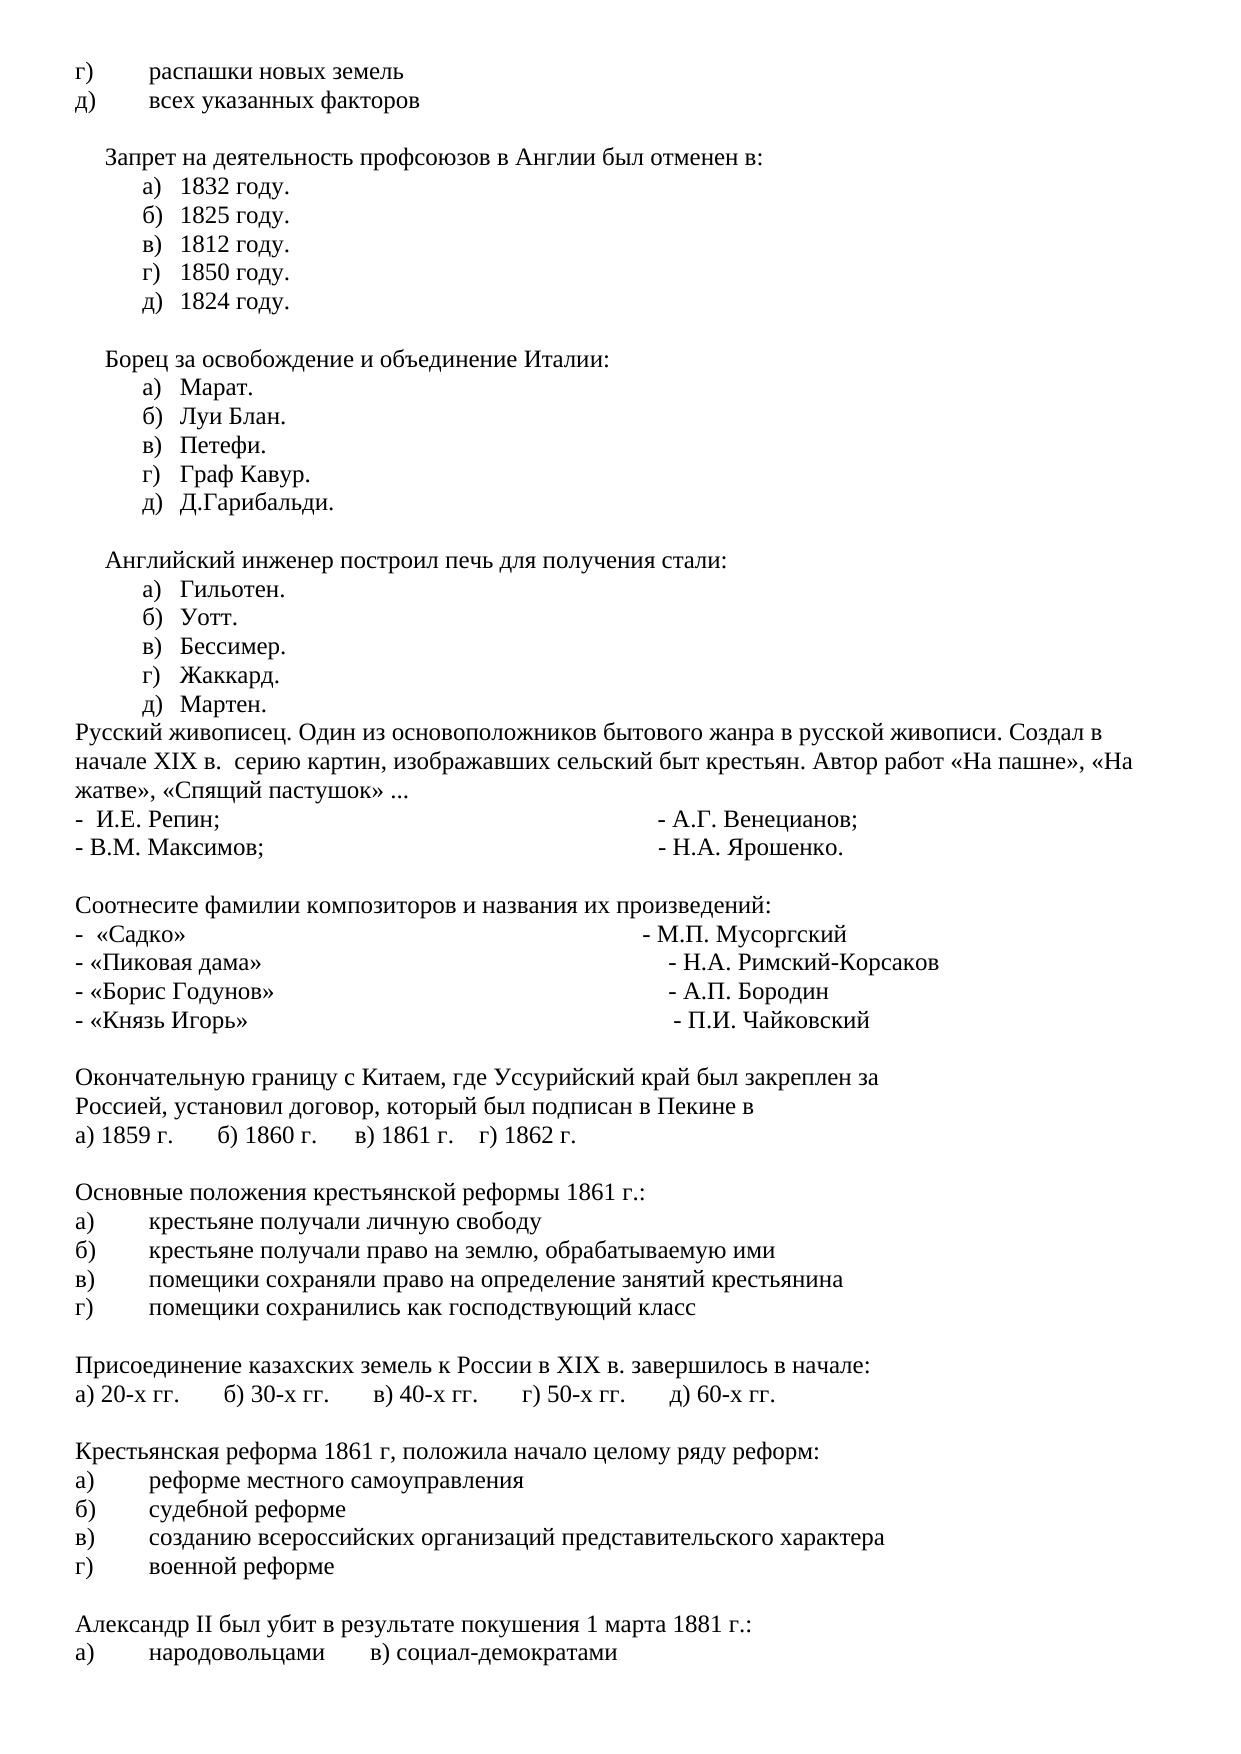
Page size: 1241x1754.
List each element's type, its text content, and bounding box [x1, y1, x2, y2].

text - «Борис Годунов» - А.П. Бородин [75, 976, 1162, 1005]
text - «Пиковая дама» - Н.А. Римский-Корсаков [75, 947, 1162, 976]
text - В.М. Максимов; - Н.А. Ярошенко. [75, 832, 1162, 861]
text а) народовольцами в) социал-демократами [75, 1637, 1162, 1666]
text Окончательную границу с Китаем, где Уссурийский край был закреплен за [75, 1062, 1162, 1091]
text Присоединение казахских земель к России в XIX в. завершилось в начале: [75, 1350, 1162, 1379]
text Русский живописец. Один из основоположников бытового жанра в русской живописи. Создал в начале XIX в. серию картин, изображавших сельский быт крестьян. Автор работ «На пашне», «На жатве», «Спящий пастушок» ... [75, 717, 1162, 804]
list Д.Гарибальди. [142, 487, 1162, 516]
text б) судебной реформе [75, 1494, 1162, 1522]
text а) реформе местного самоуправления [75, 1465, 1162, 1494]
text Россией, установил договор, который был подписан в Пекине в [75, 1091, 1162, 1120]
text Александр II был убит в результате покушения 1 марта 1881 г.: [75, 1609, 1162, 1637]
text д) всех указанных факторов [75, 85, 1162, 114]
text б) крестьяне получали право на землю, обрабатываемую ими [75, 1235, 1162, 1264]
list 1812 году. [142, 229, 1162, 257]
list Марат. [142, 372, 1162, 401]
text г) распашки новых земель [75, 56, 1162, 85]
text Основные положения крестьянской реформы 1861 г.: [75, 1177, 1162, 1206]
list Луи Блан. [142, 401, 1162, 430]
list Мартен. [142, 689, 1162, 717]
text - «Садко» - М.П. Мусоргский [75, 919, 1162, 947]
list Жаккард. [142, 660, 1162, 689]
text - И.Е. Репин; - А.Г. Венецианов; [75, 804, 1162, 832]
text в) помещики сохраняли право на определение занятий крестьянина [75, 1264, 1162, 1292]
text а) крестьяне получали личную свободу [75, 1206, 1162, 1235]
text а) 1859 г. б) 1860 г. в) 1861 г. г) 1862 г. [75, 1120, 1162, 1149]
list Граф Кавур. [142, 459, 1162, 487]
text Соотнесите фамилии композиторов и названия их произведений: [75, 890, 1162, 919]
text Борец за освобождение и объединение Италии: [104, 344, 1162, 372]
list 1824 году. [142, 286, 1162, 315]
list 1850 году. [142, 257, 1162, 286]
list Уотт. [142, 602, 1162, 631]
text а) 20-х гг. б) 30-х гг. в) 40-х гг. г) 50-х гг. д) 60-х гг. [75, 1379, 1162, 1407]
list Бессимер. [142, 631, 1162, 660]
text Крестьянская реформа 1861 г, положила начало целому ряду реформ: [75, 1436, 1162, 1465]
text Английский инженер построил печь для получения стали: [104, 545, 1162, 574]
list 1825 году. [142, 200, 1162, 229]
text Запрет на деятельность профсоюзов в Англии был отменен в: [104, 142, 1162, 171]
list 1832 году. [142, 171, 1162, 200]
text в) созданию всероссийских организаций представительского характера [75, 1522, 1162, 1551]
list Петефи. [142, 430, 1162, 459]
text г) военной реформе [75, 1551, 1162, 1580]
list Гильотен. [142, 574, 1162, 602]
text г) помещики сохранились как господствующий класс [75, 1292, 1162, 1321]
text - «Князь Игорь» - П.И. Чайковский [75, 1005, 1162, 1034]
